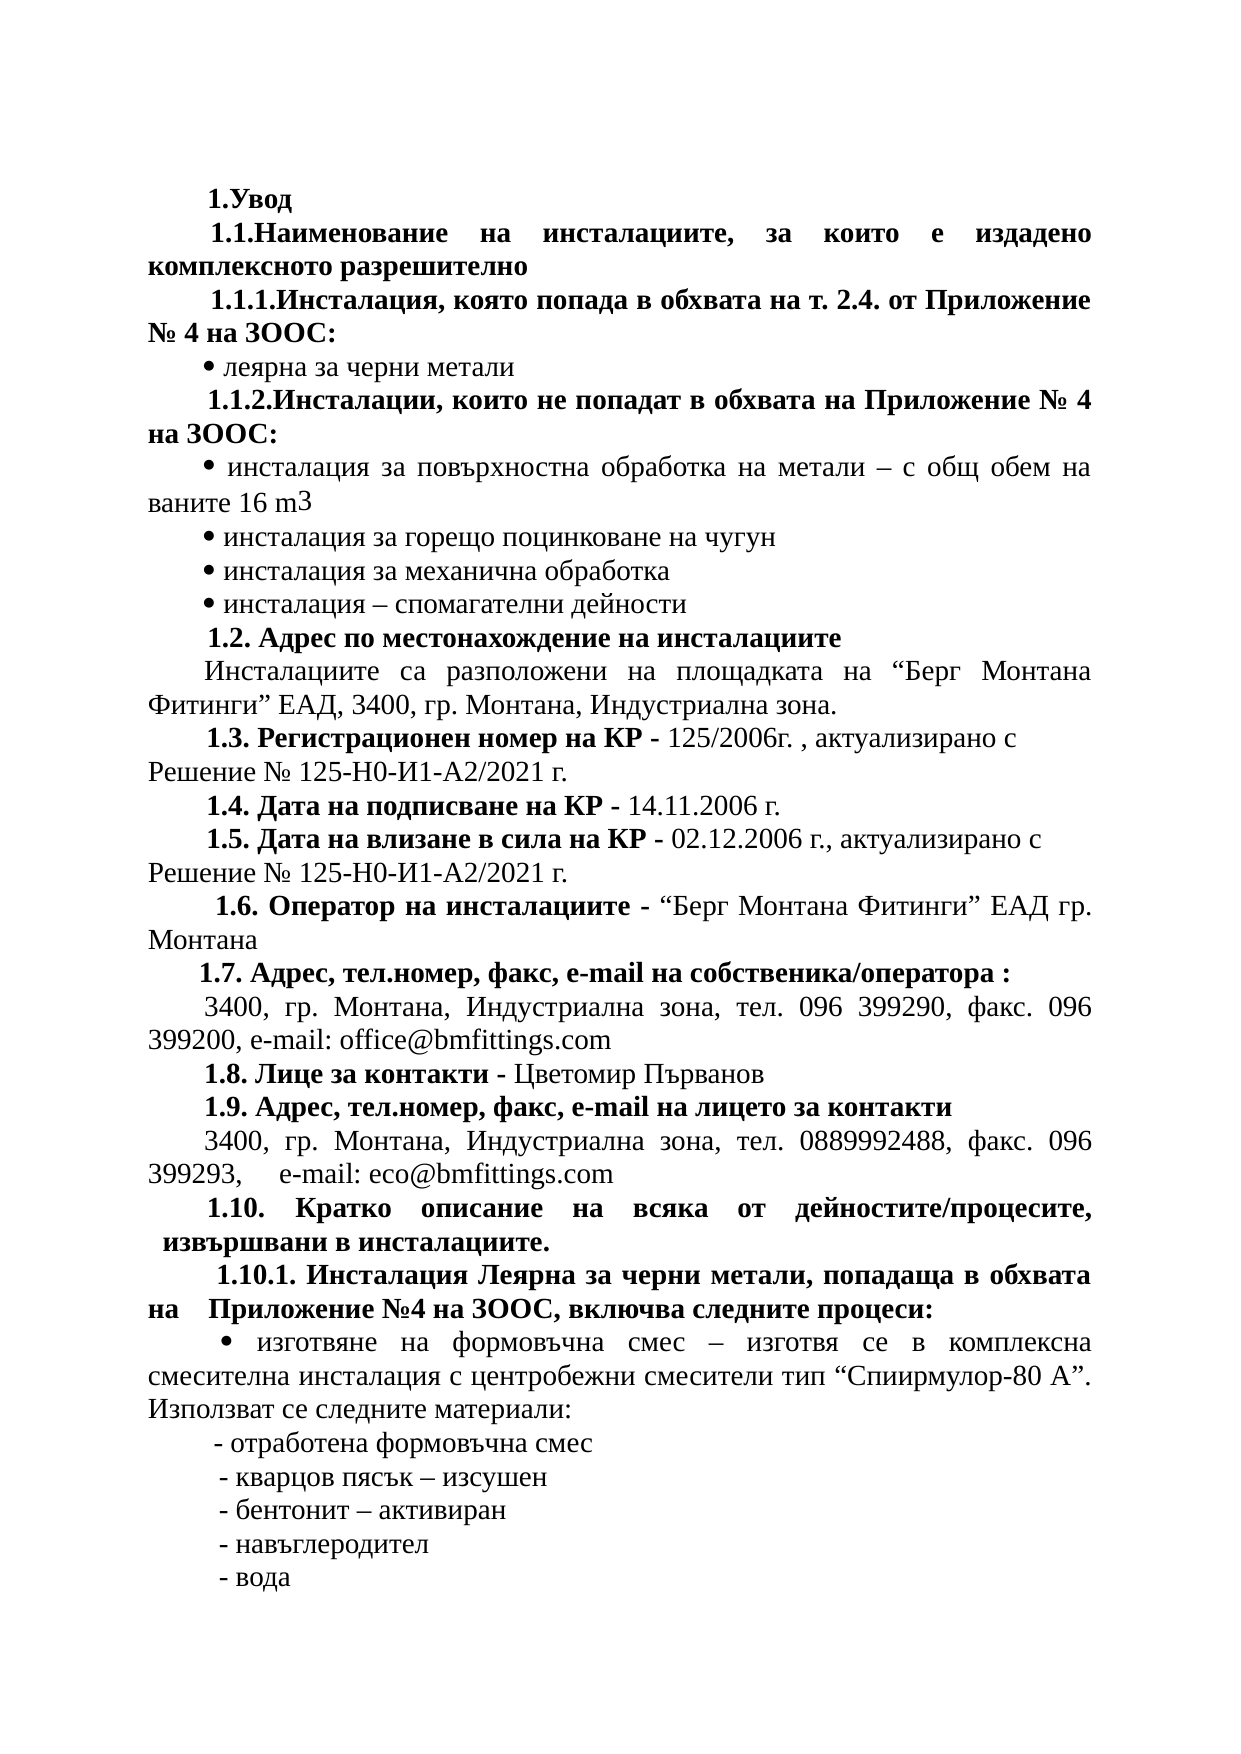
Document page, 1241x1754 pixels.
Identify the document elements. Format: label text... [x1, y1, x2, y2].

text - кварцов пясък – изсушен [148, 1459, 1093, 1492]
list Кратко описание на всяка от дейностите/процесите, извършвани в инсталациите. [162, 1190, 1093, 1257]
text  леярна за черни метали [148, 349, 1093, 382]
text  инсталация за механична обработка [148, 553, 1093, 586]
text  изготвяне на формовъчна смес – изготвя се в комплексна смесителна инсталация с центробежни смесители тип “Спиирмулор-80 А”. Използват се следните материали: [148, 1324, 1093, 1425]
text 1.6. Оператор на инсталациите - “Берг Монтана Фитинги” ЕАД гр. Монтана [148, 888, 1093, 955]
text 1.4. Дата на подписване на КР - 14.11.2006 г. [148, 788, 1093, 821]
text 3400, гр. Монтана, Индустриална зона, тел. 096 399290, факс. 096 399200, e-mail: office@bmfittings.com [148, 989, 1093, 1056]
text 1.7. Адрес, тел.номер, факс, e-mail на собственика/оператора : [148, 955, 1093, 989]
text Инсталациите са разположени на площадката на “Берг Монтана Фитинги” ЕАД, 3400, гр. Монтана, Индустриална зона. [148, 653, 1093, 721]
text - вода [148, 1559, 1093, 1593]
list Увод [148, 181, 1093, 215]
text  инсталация – спомагателни дейности [148, 586, 1093, 620]
text - отработена формовъчна смес [148, 1425, 1093, 1459]
list Инсталация, която попада в обхвата на т. 2.4. от Приложение № 4 на ЗООС: [148, 282, 1093, 349]
text - бентонит – активиран [148, 1492, 1093, 1526]
text 1.8. Лице за контакти - Цветомир Първанов [148, 1056, 1093, 1089]
text 1.10.1. Инсталация Леярна за черни метали, попадаща в обхвата на Приложение №4 на ЗООС, включва следните процеси: [148, 1257, 1093, 1324]
text  инсталация за повърхностна обработка на метали – с общ обем на ваните 16 m3 [148, 449, 1093, 519]
text 1.3. Регистрационен номер на КР - 125/2006г. , актуализирано с Решение № 125-Н0-И1-А2/2021 г. [148, 721, 1093, 788]
list Инсталации, които не попадат в обхвата на Приложение № 4 на ЗООС: [148, 382, 1093, 449]
list Наименование на инсталациите, за които е издадено комплексното разрешително [148, 215, 1093, 282]
text 1.5. Дата на влизане в сила на КР - 02.12.2006 г., актуализирано с Решение № 125-Н0-И1-А2/2021 г. [148, 821, 1093, 888]
text 3400, гр. Монтана, Индустриална зона, тел. 0889992488, факс. 096 399293, e-mail: eco@bmfittings.com [148, 1123, 1093, 1190]
list Адрес по местонахождение на инсталациите [148, 620, 1093, 653]
text  инсталация за горещо поцинковане на чугун [148, 519, 1093, 553]
text 1.9. Адрес, тел.номер, факс, e-mail на лицето за контакти [148, 1089, 1093, 1123]
text - навъглеродител [148, 1526, 1093, 1559]
